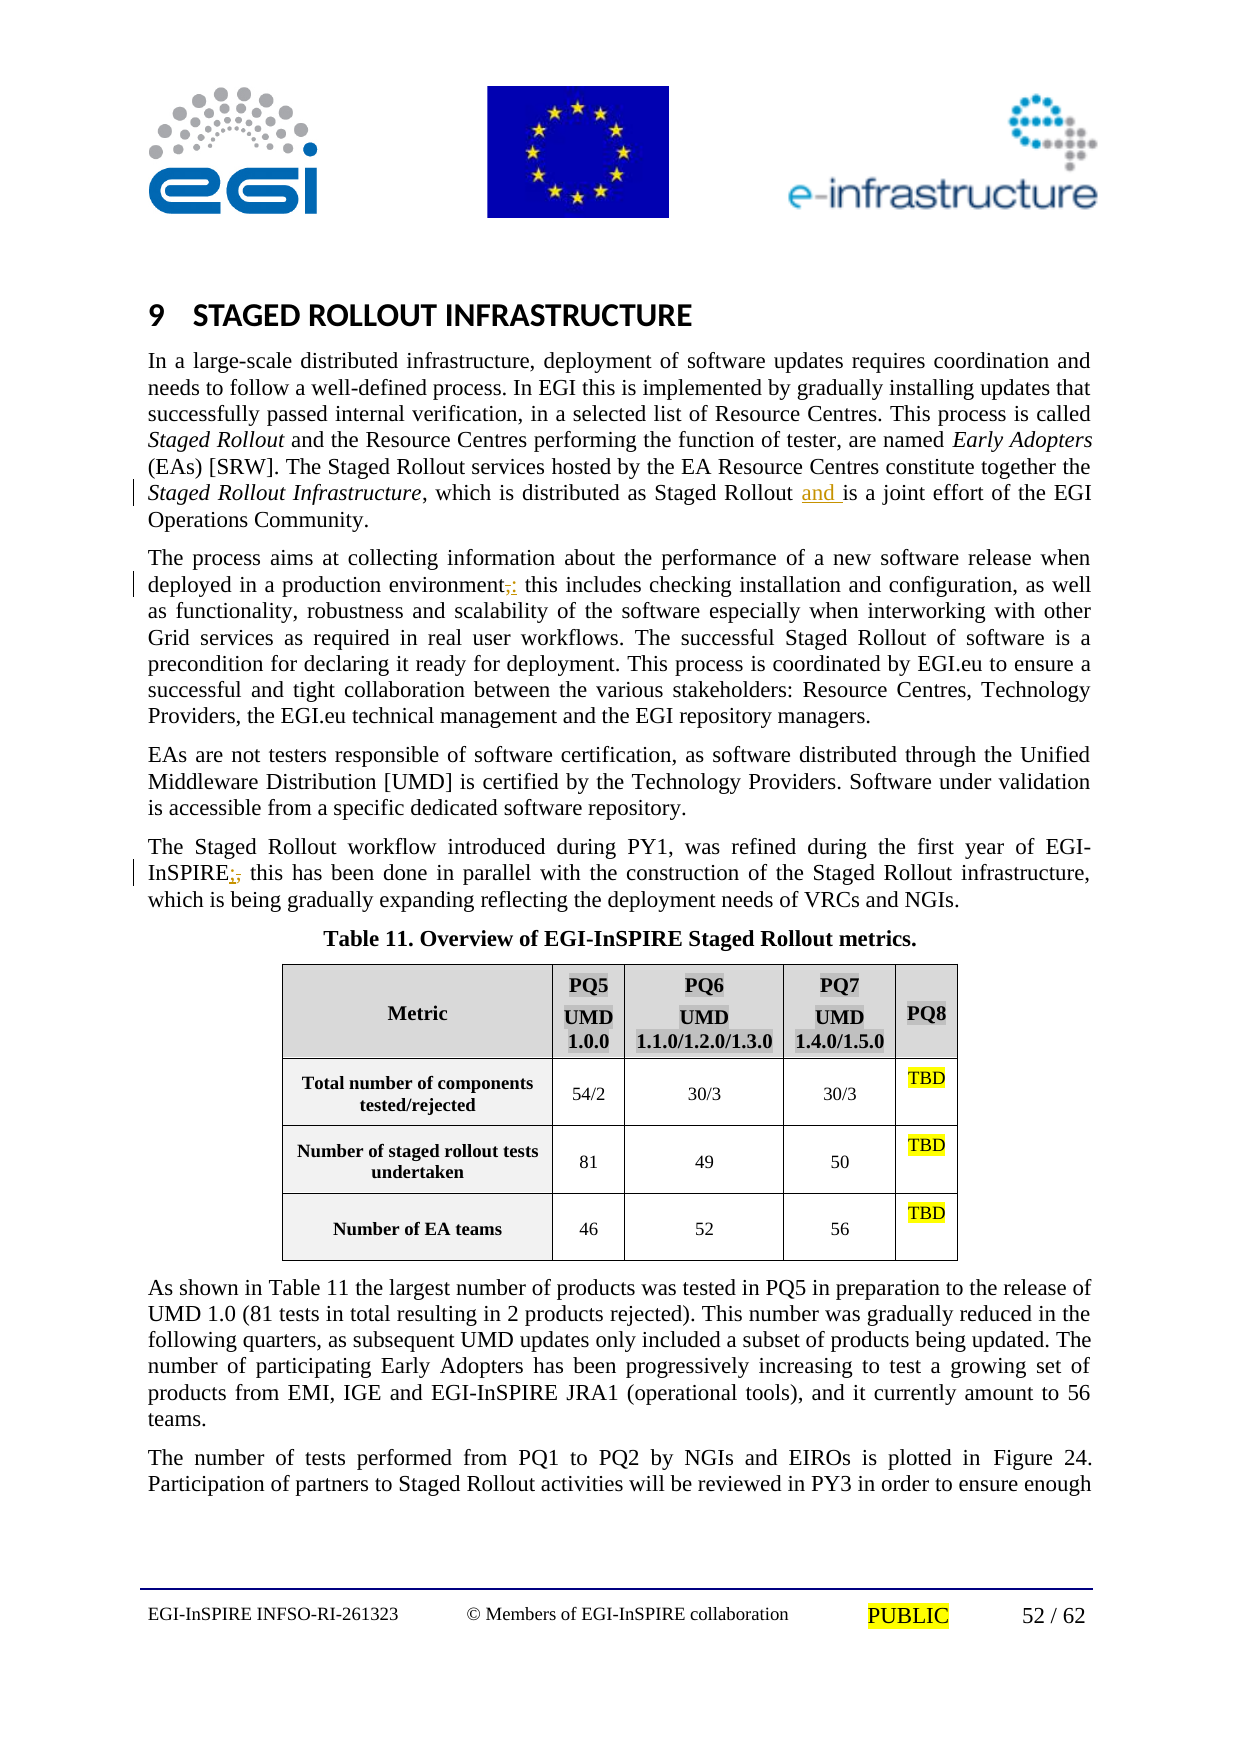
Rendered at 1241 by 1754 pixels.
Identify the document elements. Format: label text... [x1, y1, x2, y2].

table_cell 81 [553, 1126, 624, 1192]
table_header PQ7 UMD 1.4.0/1.5.0 [784, 965, 895, 1057]
text As shown in Table 11 the largest number of products was tested in PQ5 in preparation to the release of UMD 1.0 (81 tests in total resulting in 2 products rejected). This number was gradually reduced in the following quarters, as subsequent UMD updates only included a subset of products being updated. The number of participating Early Adopters has been progressively increasing to test a growing set of products from EMI, IGE and EGI-InSPIRE JRA1 (operational tools), and it currently amount to 56 teams. [148, 1273, 1092, 1432]
table_cell 56 [784, 1194, 895, 1260]
table_cell 50 [784, 1126, 895, 1192]
picture [147, 86, 319, 216]
text The Staged Rollout workflow introduced during PY1, was refined during the first year of EGI-InSPIRE this has been done in parallel with the construction of the Staged Rollout infrastructure, which is being gradually expanding reflecting the deployment needs of VRCs and NGIs. [148, 833, 1092, 912]
table_cell TBD [896, 1126, 957, 1192]
table_cell 54/2 [553, 1059, 624, 1125]
table_cell Number of staged rollout tests undertaken [283, 1126, 552, 1192]
picture [487, 86, 669, 218]
table_cell Total number of components tested/rejected [283, 1059, 552, 1125]
table_cell TBD [896, 1059, 957, 1125]
table_cell TBD [896, 1194, 957, 1260]
table_header PQ5 UMD 1.0.0 [553, 965, 624, 1057]
table_cell 52 [625, 1194, 783, 1260]
subtitle Staged Rollout Infrastructure [148, 294, 1092, 335]
table_cell Number of EA teams [283, 1194, 552, 1260]
table_header PQ8 [896, 965, 957, 1057]
table_header PQ6 UMD 1.1.0/1.2.0/1.3.0 [625, 965, 783, 1057]
picture [781, 86, 1106, 218]
table_header Metric [283, 965, 552, 1057]
table_cell 30/3 [625, 1059, 783, 1125]
table_cell 30/3 [784, 1059, 895, 1125]
text The process aims at collecting information about the performance of a new software release when deployed in a production environment this includes checking installation and configuration, as well as functionality, robustness and scalability of the software especially when interworking with other Grid services as required in real user workflows. The successful Staged Rollout of software is a precondition for declaring it ready for deployment. This process is coordinated by EGI.eu to ensure a successful and tight collaboration between the various stakeholders: Resource Centres, Technology Providers, the EGI.eu technical management and the EGI repository managers. [148, 544, 1092, 729]
table_cell 49 [625, 1126, 783, 1192]
text EAs are not testers responsible of software certification, as software distributed through the Unified Middleware Distribution [UMD] is certified by the Technology Providers. Software under validation is accessible from a specific dedicated software repository. [148, 741, 1092, 821]
text In a large-scale distributed infrastructure, deployment of software updates requires coordination and needs to follow a well-defined process. In EGI this is implemented by gradually installing updates that successfully passed internal verification, in a selected list of Resource Centres. This process is called Staged Rollout and the Resource Centres performing the function of tester, are named Early Adopters (EAs) [SRW]. The Staged Rollout services hosted by the EA Resource Centres constitute together the Staged Rollout Infrastructure, which is distributed as Staged Rollout is a joint effort of the EGI Operations Community. [148, 347, 1092, 532]
table_cell 46 [553, 1194, 624, 1260]
